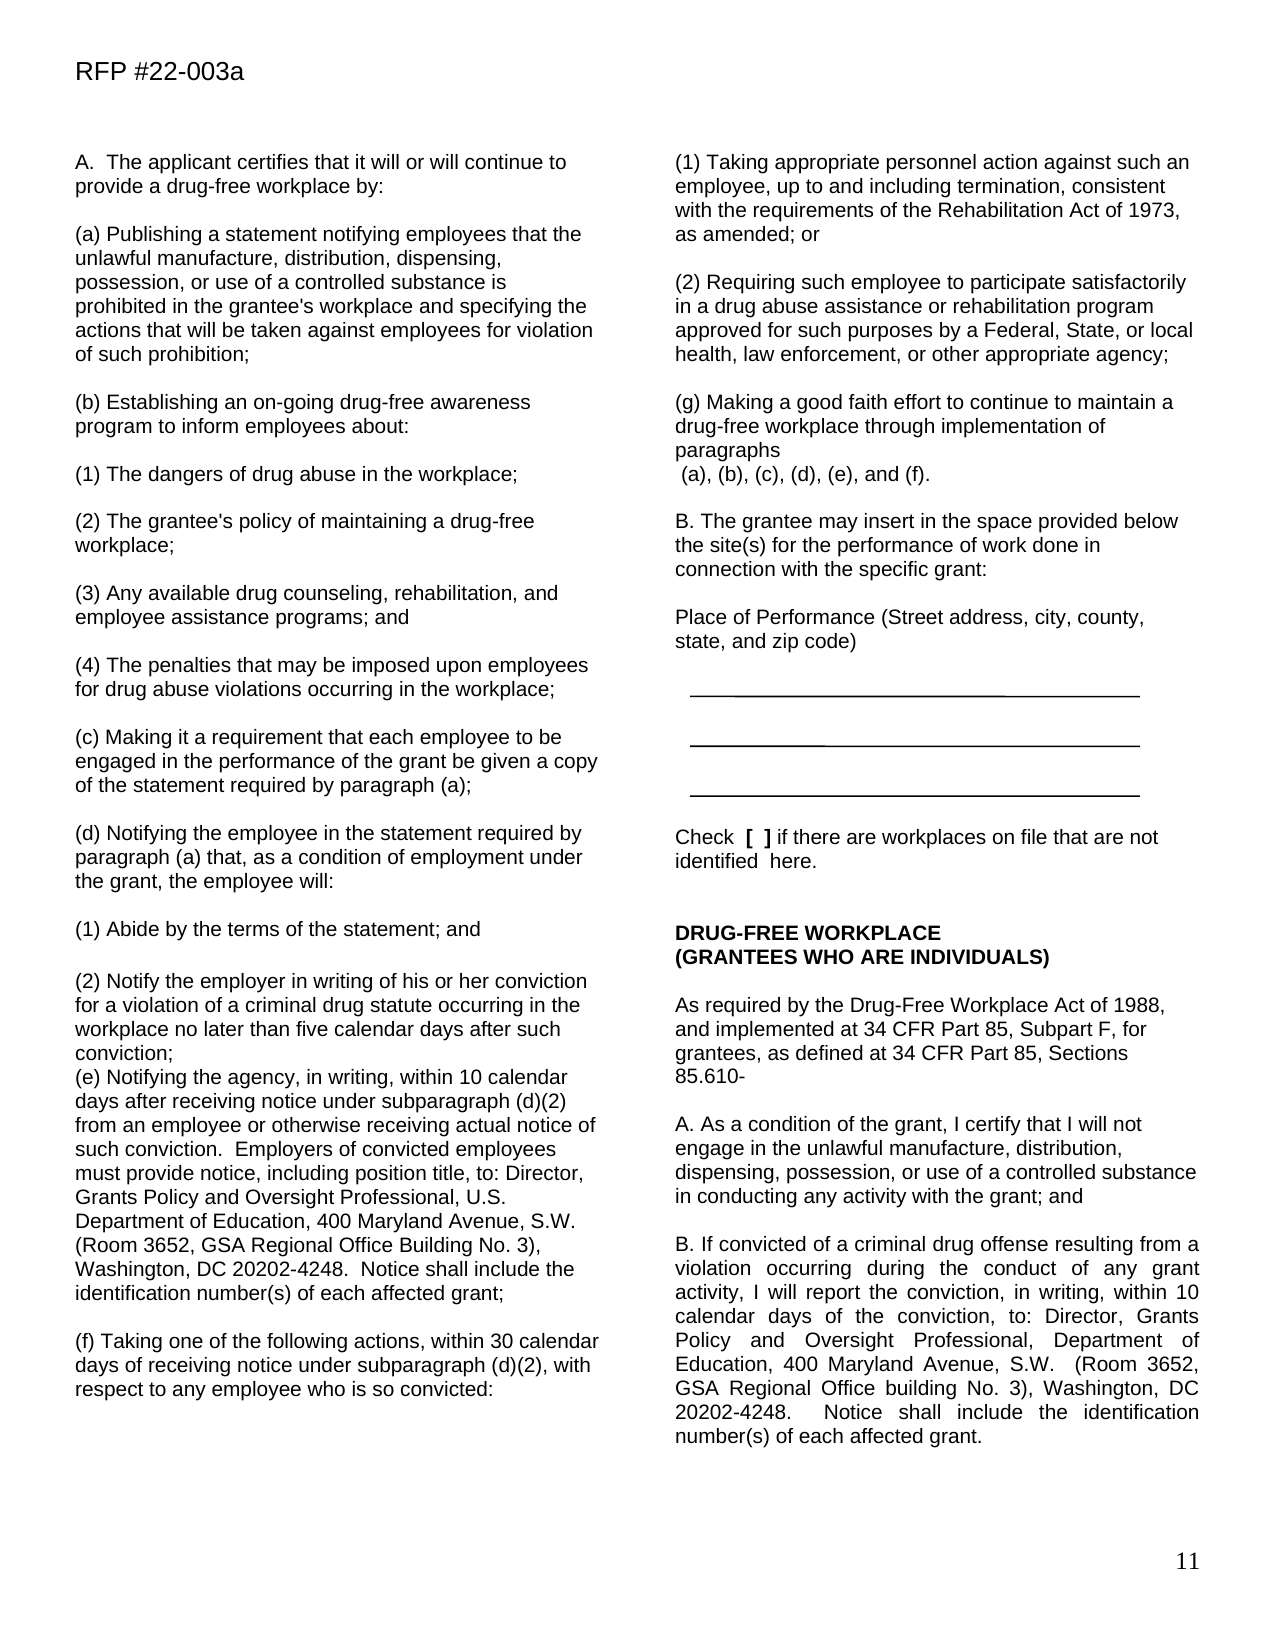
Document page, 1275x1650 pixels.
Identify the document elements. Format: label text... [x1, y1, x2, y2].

text (g) Making a good faith effort to continue to maintain a [675, 389, 1200, 413]
text (2) Requiring such employee to participate satisfactorily in a drug abuse assistance or rehabilitation program approved for such purposes by a Federal, State, or local health, law enforcement, or other appropriate agency; [675, 270, 1200, 366]
text (1) The dangers of drug abuse in the workplace; [75, 461, 600, 485]
text (a), (b), (c), (d), (e), and (f). [675, 461, 1200, 485]
text (1) Taking appropriate personnel action against such an employee, up to and including termination, consistent with the requirements of the Rehabilitation Act of 1973, as amended; or [675, 150, 1200, 246]
text (GRANTEES WHO ARE INDIVIDUALS) [675, 944, 1200, 968]
text (d) Notifying the employee in the statement required by paragraph (a) that, as a condition of employment under the grant, the employee will: [75, 821, 600, 893]
text (2) The grantee's policy of maintaining a drug-free workplace; [75, 509, 600, 557]
text (1) Abide by the terms of the statement; and [75, 917, 600, 941]
text (3) Any available drug counseling, rehabilitation, and employee assistance programs; and [75, 581, 600, 629]
text (2) Notify the employer in writing of his or her conviction for a violation of a criminal drug statute occurring in the workplace no later than five calendar days after such conviction; [75, 969, 600, 1065]
text (a) Publishing a statement notifying employees that the unlawful manufacture, distribution, dispensing, possession, or use of a controlled substance is prohibited in the grantee's workplace and specifying the actions that will be taken against employees for violation of such prohibition; [75, 222, 600, 366]
text (c) Making it a requirement that each employee to be engaged in the performance of the grant be given a copy of the statement required by paragraph (a); [75, 725, 600, 797]
text (4) The penalties that may be imposed upon employees for drug abuse violations occurring in the workplace; [75, 653, 600, 701]
text A. As a condition of the grant, I certify that I will not engage in the unlawful manufacture, distribution, dispensing, possession, or use of a controlled substance in conducting any activity with the grant; and [675, 1112, 1200, 1208]
text B. The grantee may insert in the space provided below the site(s) for the performance of work done in connection with the specific grant: [675, 509, 1200, 581]
text DRUG-FREE WORKPLACE [675, 921, 1200, 944]
text (f) Taking one of the following actions, within 30 calendar days of receiving notice under subparagraph (d)(2), with respect to any employee who is so convicted: [75, 1329, 600, 1401]
text As required by the Drug-Free Workplace Act of 1988, and implemented at 34 CFR Part 85, Subpart F, for grantees, as defined at 34 CFR Part 85, Sections 85.610- [675, 992, 1200, 1088]
text A. The applicant certifies that it will or will continue to provide a drug-free workplace by: [75, 150, 600, 198]
text Check [ ] if there are workplaces on file that are not identified here. [675, 825, 1200, 873]
text (e) Notifying the agency, in writing, within 10 calendar days after receiving notice under subparagraph (d)(2) from an employee or otherwise receiving actual notice of such conviction. Employers of convicted employees must provide notice, including position title, to: Director, Grants Policy and Oversight Professional, U.S. Department of Education, 400 Maryland Avenue, S.W. (Room 3652, GSA Regional Office Building No. 3), Washington, DC 20202-4248. Notice shall include the identification number(s) of each affected grant; [75, 1065, 600, 1305]
text drug-free workplace through implementation of paragraphs [675, 413, 1200, 461]
text B. If convicted of a criminal drug offense resulting from a violation occurring during the conduct of any grant activity, I will report the conviction, in writing, within 10 calendar days of the conviction, to: Director, Grants Policy and Oversight Professional, Department of Education, 400 Maryland Avenue, S.W. (Room 3652, GSA Regional Office building No. 3), Washington, DC 20202-4248. Notice shall include the identification number(s) of each affected grant. [675, 1232, 1200, 1448]
text (b) Establishing an on-going drug-free awareness program to inform employees about: [75, 389, 600, 437]
text Place of Performance (Street address, city, county, state, and zip code) [675, 605, 1200, 653]
